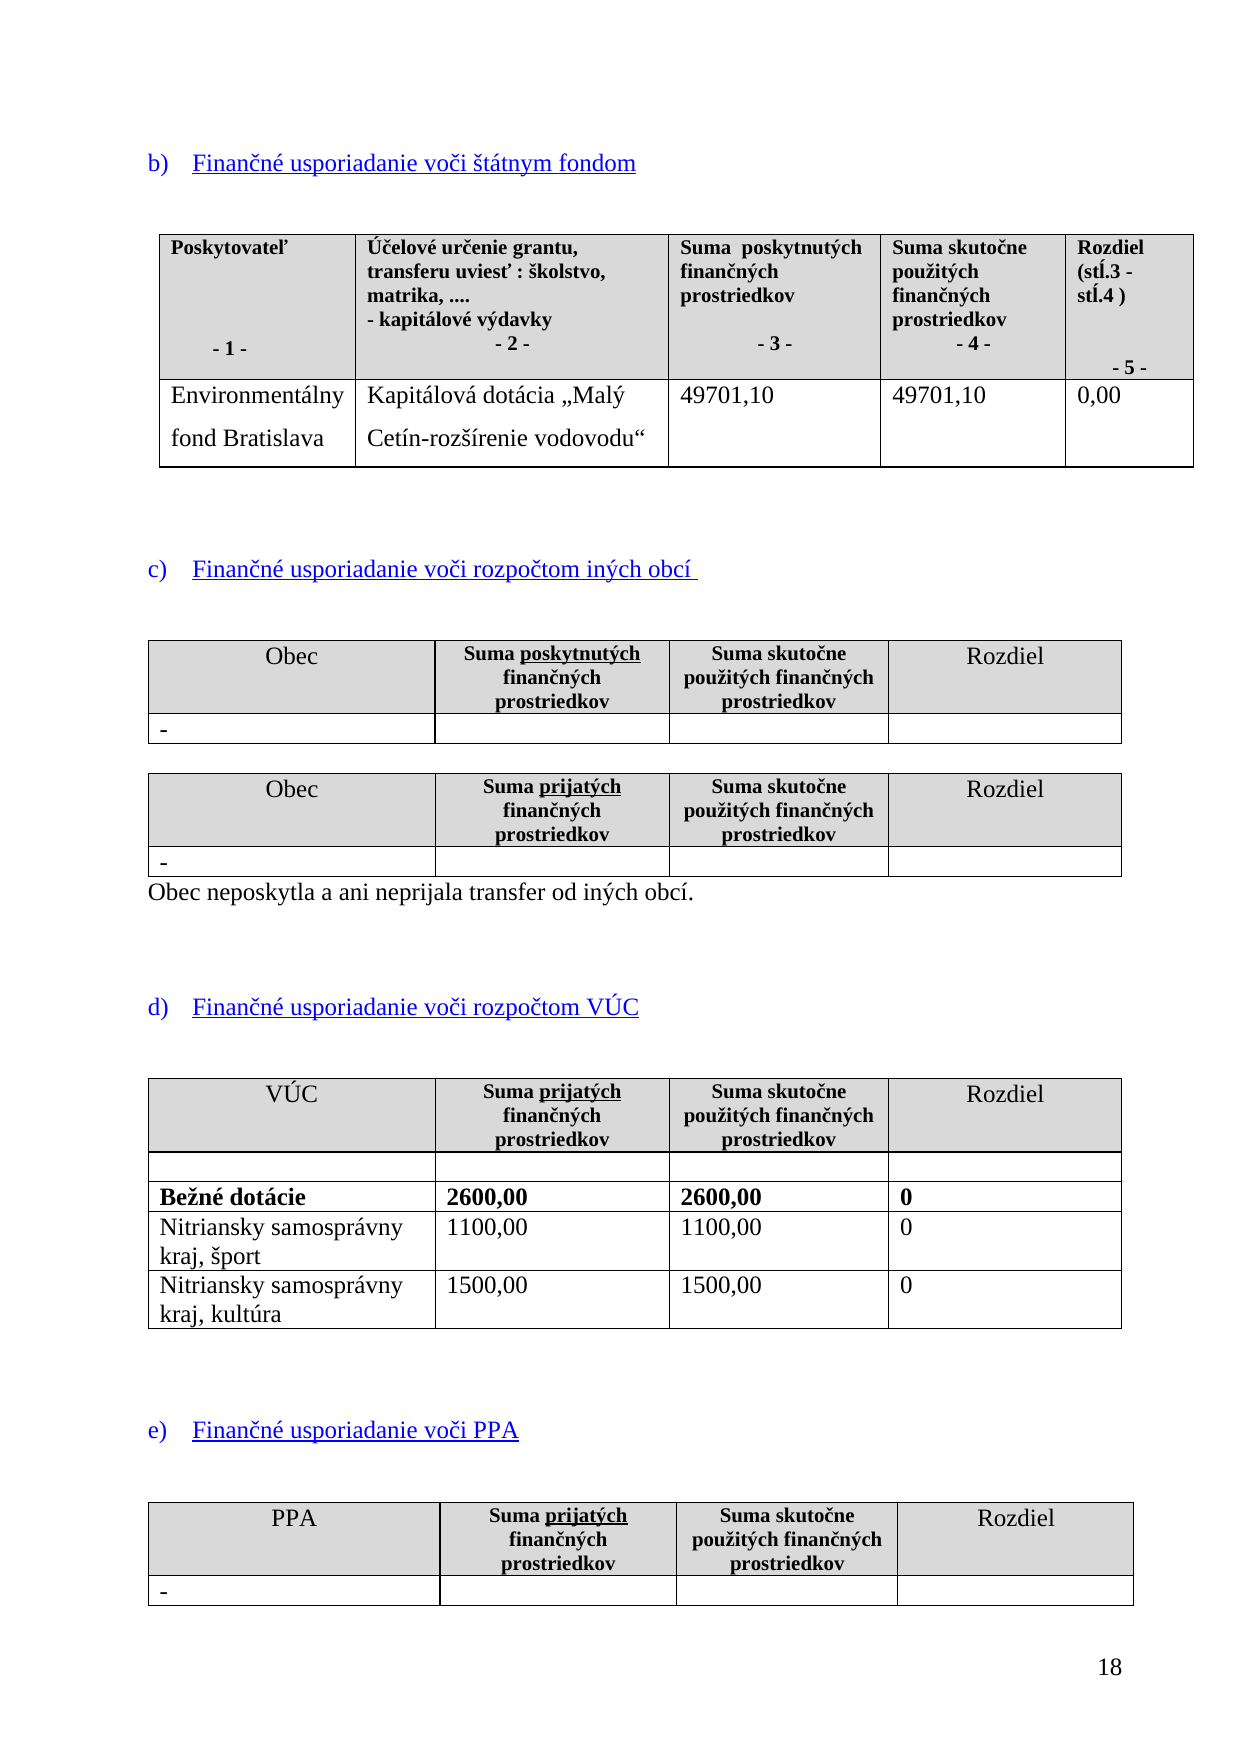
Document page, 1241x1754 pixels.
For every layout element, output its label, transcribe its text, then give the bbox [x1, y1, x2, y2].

table_header Suma prijatých finančných prostriedkov [436, 1079, 669, 1151]
table_cell 2600,00 [670, 1182, 888, 1211]
table_header Suma skutočne použitých finančných prostriedkov [670, 774, 888, 846]
table_cell 1500,00 [436, 1271, 669, 1328]
table_header Rozdiel [889, 641, 1121, 713]
list Finančné usporiadanie voči štátnym fondom [148, 148, 1122, 176]
table_cell - [149, 847, 435, 876]
table_cell [436, 714, 669, 743]
table_header Obec [149, 641, 434, 713]
table_cell 49701,10 [881, 380, 1065, 466]
table_header PPA [149, 1503, 439, 1575]
table_cell 0 [889, 1271, 1121, 1328]
table_header Suma skutočne použitých finančných prostriedkov [670, 1079, 888, 1151]
table_cell 1500,00 [670, 1271, 888, 1328]
table_cell Environmentálny fond Bratislava [160, 380, 355, 466]
table_cell - [149, 714, 434, 743]
table_cell 2600,00 [436, 1182, 669, 1211]
table_cell [898, 1576, 1133, 1604]
table_cell - [149, 1576, 439, 1604]
table_cell [889, 714, 1121, 743]
table_cell Bežné dotácie [149, 1182, 435, 1211]
table_cell 1100,00 [436, 1212, 669, 1269]
table_cell 1100,00 [670, 1212, 888, 1269]
table_cell [670, 847, 888, 876]
table_cell [149, 1153, 435, 1181]
table_header Suma skutočne použitých finančných prostriedkov - 4 - [881, 235, 1065, 379]
table_cell [670, 714, 888, 743]
table_header Účelové určenie grantu, transferu uviesť : školstvo, matrika, .... - kapitálové výdavky - 2 - [356, 235, 668, 379]
table_header Suma prijatých finančných prostriedkov [441, 1503, 676, 1575]
table_header Suma poskytnutých finančných prostriedkov - 3 - [669, 235, 880, 379]
table_header Rozdiel [898, 1503, 1133, 1575]
table_cell 0 [889, 1182, 1121, 1211]
table_header Suma skutočne použitých finančných prostriedkov [670, 641, 888, 713]
table_cell Nitriansky samosprávny kraj, kultúra [149, 1271, 435, 1328]
table_header Rozdiel (stĺ.3 - stĺ.4 ) - 5 - [1066, 235, 1193, 379]
table_cell [436, 847, 669, 876]
table_header VÚC [149, 1079, 435, 1151]
text Obec neposkytla a ani neprijala transfer od iných obcí. [148, 877, 1122, 906]
table_cell 0,00 [1066, 380, 1193, 466]
table_header Suma skutočne použitých finančných prostriedkov [677, 1503, 897, 1575]
table_cell [677, 1576, 897, 1604]
table_cell [889, 847, 1121, 876]
table_header Rozdiel [889, 1079, 1121, 1151]
list Finančné usporiadanie voči rozpočtom VÚC [148, 992, 1122, 1021]
table_cell [436, 1153, 669, 1181]
table_header Suma prijatých finančných prostriedkov [436, 774, 669, 846]
table_cell 0 [889, 1212, 1121, 1269]
table_header Obec [149, 774, 435, 846]
table_cell 49701,10 [669, 380, 880, 466]
list Finančné usporiadanie voči PPA [148, 1415, 1122, 1444]
table_cell [441, 1576, 676, 1604]
table_header Poskytovateľ - 1 - [160, 235, 355, 379]
table_cell Nitriansky samosprávny kraj, šport [149, 1212, 435, 1269]
table_cell [889, 1153, 1121, 1181]
table_cell [670, 1153, 888, 1181]
table_header Rozdiel [889, 774, 1121, 846]
table_header Suma poskytnutých finančných prostriedkov [436, 641, 669, 713]
table_cell Kapitálová dotácia „Malý Cetín-rozšírenie vodovodu“ [356, 380, 668, 466]
list Finančné usporiadanie voči rozpočtom iných obcí [148, 554, 1122, 582]
